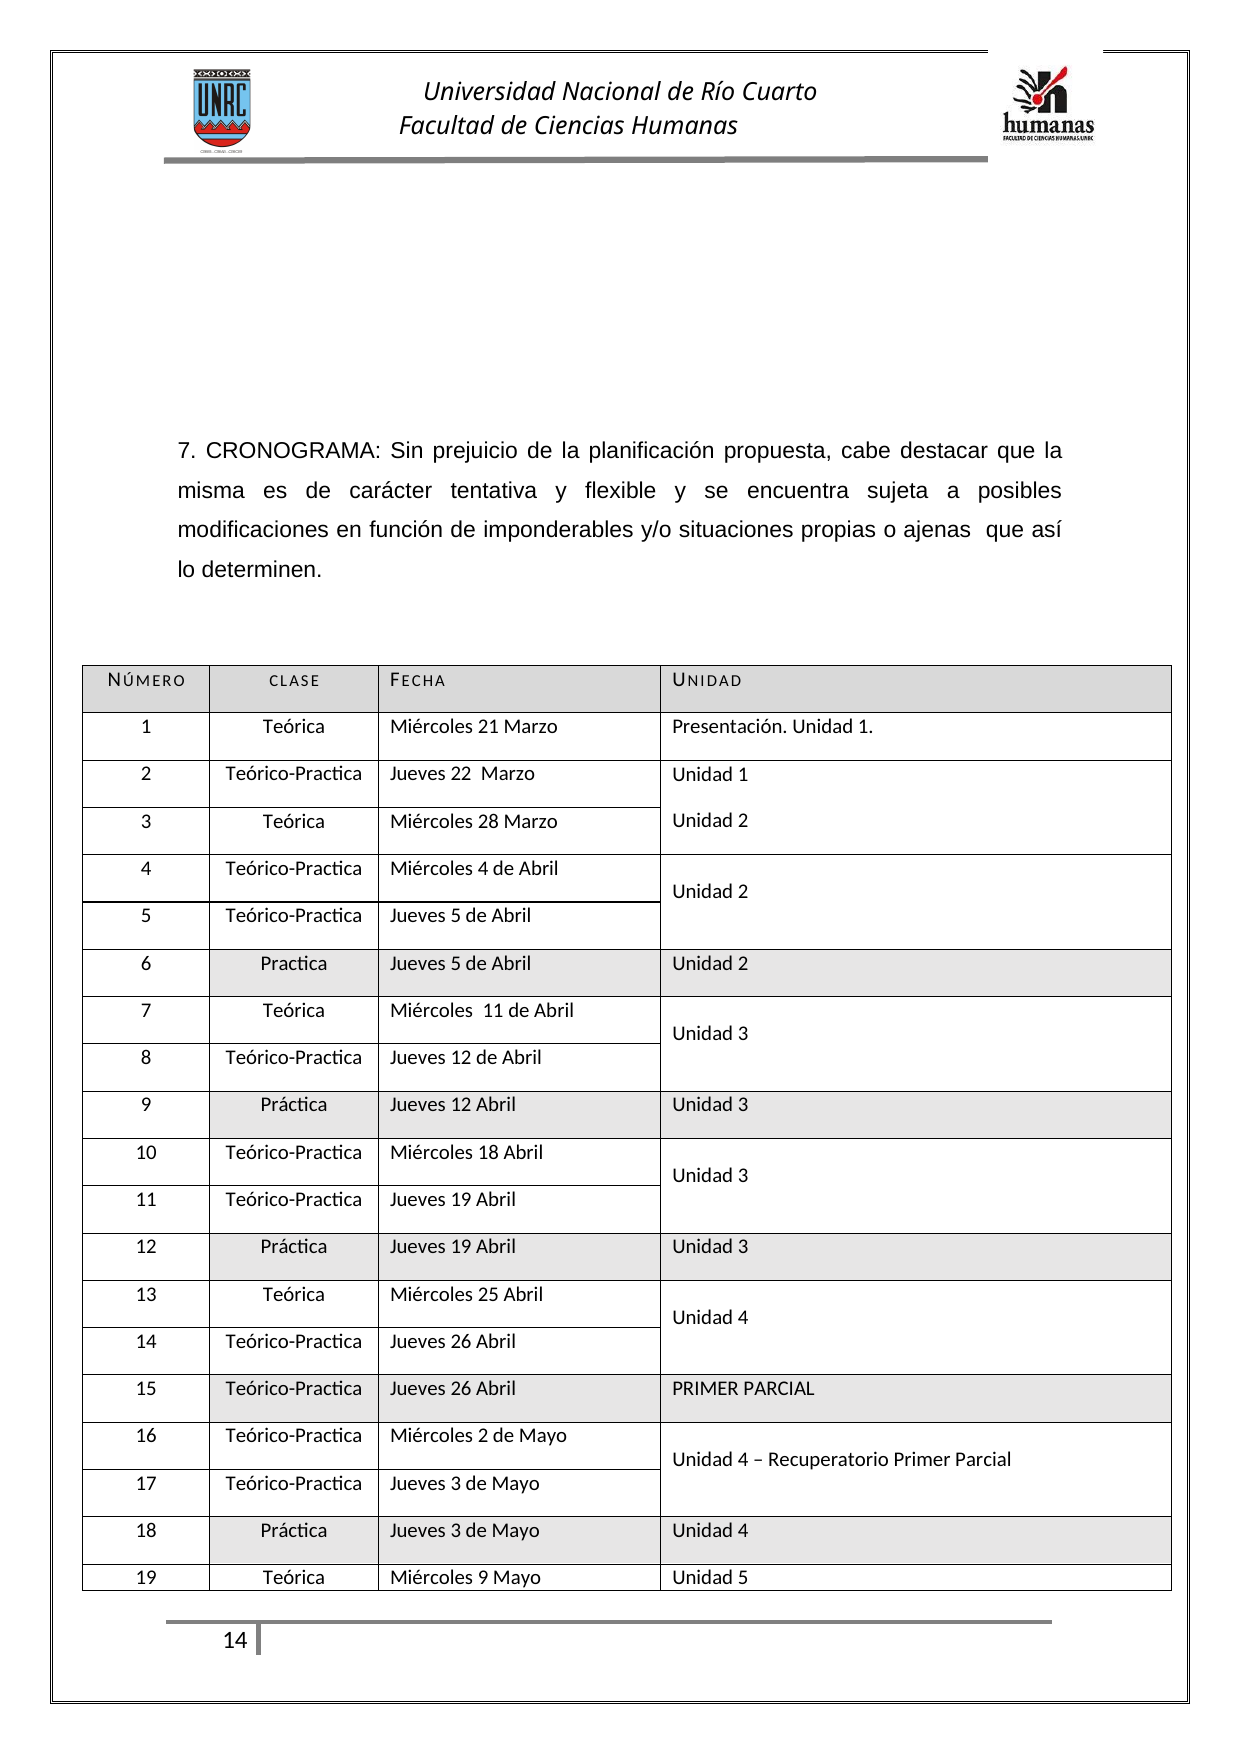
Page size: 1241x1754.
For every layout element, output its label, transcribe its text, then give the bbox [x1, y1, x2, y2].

table_cell 9 [83, 1092, 209, 1138]
table_cell Jueves 26 Abril [379, 1328, 660, 1374]
table_cell Unidad 4 – Recuperatorio Primer Parcial [661, 1423, 1171, 1516]
table_cell 17 [83, 1470, 209, 1516]
table_cell Jueves 19 Abril [379, 1234, 660, 1280]
table_cell Teórico-Practica [210, 1186, 378, 1232]
table_cell Jueves 22 Marzo [379, 761, 660, 807]
table_cell Unidad 3 [661, 997, 1171, 1091]
table_cell Teórica [210, 713, 378, 759]
table_cell 2 [83, 761, 209, 807]
table_cell Jueves 19 Abril [379, 1186, 660, 1232]
table_cell Jueves 3 de Mayo [379, 1517, 660, 1563]
picture [193, 69, 251, 153]
table_cell Miércoles 28 Marzo [379, 808, 660, 854]
table_cell 4 [83, 855, 209, 901]
table_cell Jueves 5 de Abril [379, 950, 660, 996]
table_cell Unidad 2 [661, 855, 1171, 949]
table_cell Jueves 26 Abril [379, 1375, 660, 1422]
table_cell 19 [83, 1565, 209, 1590]
table_cell Jueves 3 de Mayo [379, 1470, 660, 1516]
table_cell 14 [83, 1328, 209, 1374]
table_cell Teórica [210, 808, 378, 854]
table_cell Miércoles 11 de Abril [379, 997, 660, 1043]
table_cell PRIMER PARCIAL [661, 1375, 1171, 1422]
table_cell Práctica [210, 1517, 378, 1563]
table_header Fecha [379, 666, 660, 712]
table_cell Miércoles 18 Abril [379, 1139, 660, 1185]
table_cell Jueves 12 Abril [379, 1092, 660, 1138]
table_cell Teórico-Practica [210, 1139, 378, 1185]
table_cell Práctica [210, 1234, 378, 1280]
table_cell Unidad 4 [661, 1281, 1171, 1374]
table_cell 15 [83, 1375, 209, 1422]
table_cell Unidad 5 [661, 1565, 1171, 1590]
table_cell Unidad 2 [661, 950, 1171, 996]
table_cell Unidad 3 [661, 1139, 1171, 1232]
table_cell Miércoles 25 Abril [379, 1281, 660, 1327]
table_header Número [83, 666, 209, 712]
text 7. CRONOGRAMA: Sin prejuicio de la planificación propuesta, cabe destacar que la misma es de carácter tentativa y flexible y se encuentra sujeta a posibles modificaciones en función de imponderables y/o situaciones propias o ajenas que así lo determinen. [177, 437, 1063, 582]
table_cell Unidad 3 [661, 1234, 1171, 1280]
table_cell Unidad 4 [661, 1517, 1171, 1563]
table_cell 3 [83, 808, 209, 854]
table_cell Teórica [210, 1281, 378, 1327]
table_cell 8 [83, 1044, 209, 1091]
table_cell Teórico-Practica [210, 1470, 378, 1516]
picture [988, 38, 1104, 170]
table_cell Teórico-Practica [210, 855, 378, 901]
table_cell Teórica [210, 997, 378, 1043]
table_cell Miércoles 2 de Mayo [379, 1423, 660, 1469]
table_cell Teórico-Practica [210, 903, 378, 949]
table_cell 10 [83, 1139, 209, 1185]
table_cell 16 [83, 1423, 209, 1469]
table_cell Teórico-Practica [210, 1423, 378, 1469]
table_cell 18 [83, 1517, 209, 1563]
table_cell 1 [83, 713, 209, 759]
table_cell Unidad 1 Unidad 2 [661, 761, 1171, 854]
table_cell 13 [83, 1281, 209, 1327]
table_cell 5 [83, 903, 209, 949]
table_cell Teórico-Practica [210, 1328, 378, 1374]
table_cell Miércoles 4 de Abril [379, 855, 660, 901]
table_cell Unidad 3 [661, 1092, 1171, 1138]
table_cell Práctica [210, 1092, 378, 1138]
table_cell 7 [83, 997, 209, 1043]
table_cell Teórico-Practica [210, 1044, 378, 1091]
table_cell Teórico-Practica [210, 761, 378, 807]
table_header clase [210, 666, 378, 712]
table_cell 12 [83, 1234, 209, 1280]
table_cell Practica [210, 950, 378, 996]
table_cell Teórica [210, 1565, 378, 1590]
table_cell 11 [83, 1186, 209, 1232]
table_cell Presentación. Unidad 1. [661, 713, 1171, 759]
table_header Unidad [661, 666, 1171, 712]
table_cell Miércoles 9 Mayo [379, 1565, 660, 1590]
table_cell 6 [83, 950, 209, 996]
table_cell Miércoles 21 Marzo [379, 713, 660, 759]
table_cell Jueves 5 de Abril [379, 903, 660, 949]
table_cell Jueves 12 de Abril [379, 1044, 660, 1091]
table_cell Teórico-Practica [210, 1375, 378, 1422]
